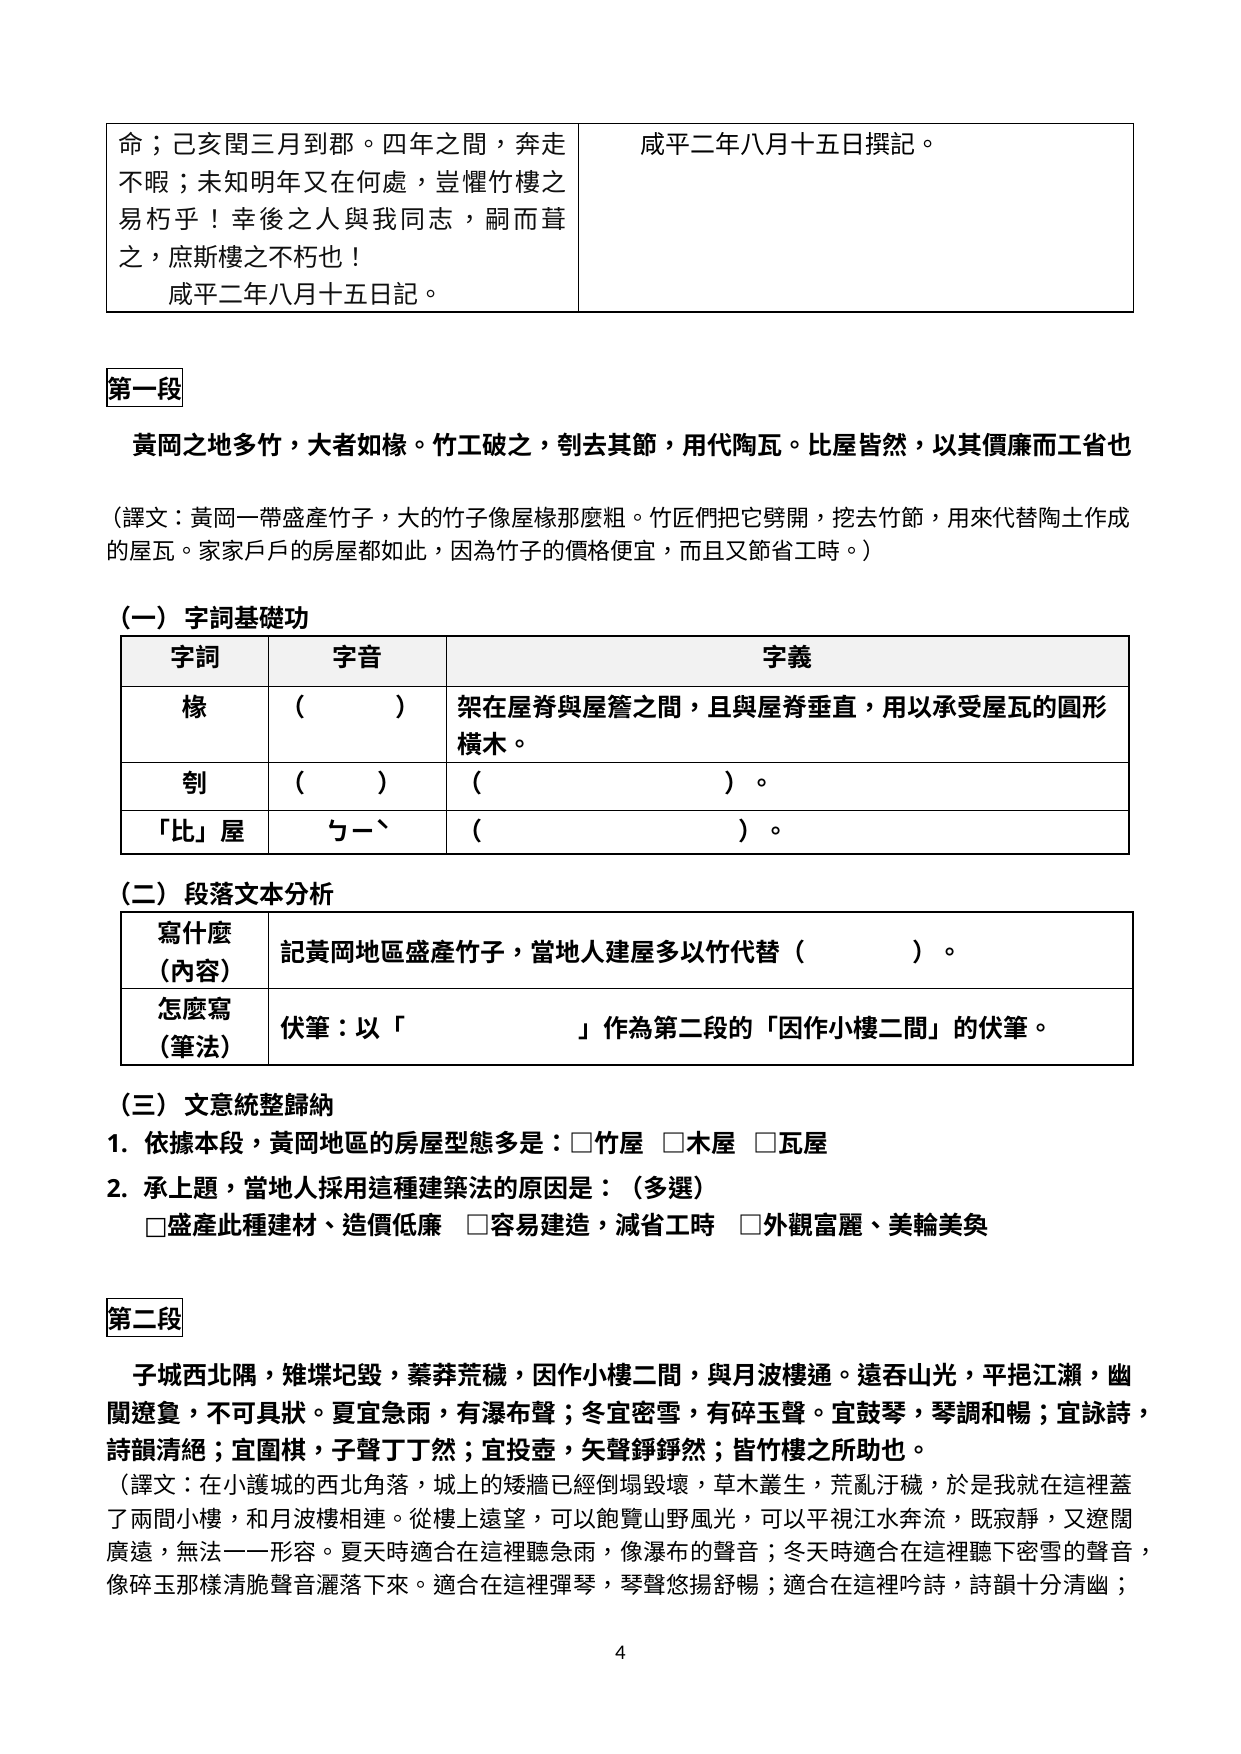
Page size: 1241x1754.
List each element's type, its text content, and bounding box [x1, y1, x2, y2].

table_header 字詞 [122, 637, 268, 686]
table_cell （剖開挖空 ）。 [447, 763, 1128, 810]
table_cell （ㄎㄨ ） [269, 763, 446, 810]
list （譯文：黃岡一帶盛產竹子，大的竹子像屋椽那麼粗。竹匠們把它劈開，挖去竹節，用來代替陶土作成的屋瓦。家家戶戶的房屋都如此，因為竹子的價格便宜，而且又節省工時。） [99, 500, 1134, 566]
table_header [107, 124, 578, 311]
list 段落文本分析 [106, 873, 1134, 911]
table_cell 怎麼寫 （筆法） [122, 989, 268, 1064]
list 承上題，當地人採用這種建築法的原因是：（多選） [106, 1167, 1134, 1205]
table_header 記黃岡地區盛產竹子，當地人建屋多以竹代替（ 陶瓦 ）。 [269, 913, 1132, 988]
table_cell 架在屋脊與屋簷之間，且與屋脊垂直，用以承受屋瓦的圓形橫木。 [447, 687, 1128, 762]
table_header 字義 [447, 637, 1128, 686]
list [106, 1467, 1134, 1600]
table_cell 刳 [122, 763, 268, 810]
table_cell （ㄔㄨㄢˊ） [269, 687, 446, 762]
table_cell 椽 [122, 687, 268, 762]
table_cell ㄅㄧˋ [269, 811, 446, 853]
list 第一段 [106, 350, 1134, 425]
table_header 字音 [269, 637, 446, 686]
table_header 寫什麼 （內容） [122, 913, 268, 988]
table_cell 「比」屋 [122, 811, 268, 853]
list 黃岡之地多竹，大者如椽。竹工破之，刳去其節，用代陶瓦。比屋皆然，以其價廉而工省也。 [106, 425, 1134, 500]
list 子城西北隅，雉堞圮毀，蓁莽荒穢，因作小樓二間，與月波樓通。遠吞山光，平挹江瀨，幽闃遼敻，不可具狀。夏宜急雨，有瀑布聲；冬宜密雪，有碎玉聲。宜鼓琴，琴調和暢；宜詠詩，詩韻清絕；宜圍棋，子聲丁丁然；宜投壺，矢聲錚錚然；皆竹樓之所助也。 [106, 1355, 1134, 1467]
list □盛產此種建材、造價低廉 □容易建造，減省工時 □外觀富麗、美輪美奐 [144, 1205, 1134, 1242]
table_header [579, 124, 1133, 311]
table_cell 伏筆：以「 其價廉而工省 」作為第二段的「因作小樓二間」的伏筆。 [269, 989, 1132, 1064]
list 字詞基礎功 [106, 598, 1134, 635]
table_cell （並列、相連 ）。 [447, 811, 1128, 853]
list 文意統整歸納 [106, 1085, 1134, 1122]
text 第二段 [106, 1280, 1134, 1355]
list 依據本段，黃岡地區的房屋型態多是：□竹屋 □木屋 □瓦屋 [106, 1122, 1134, 1160]
